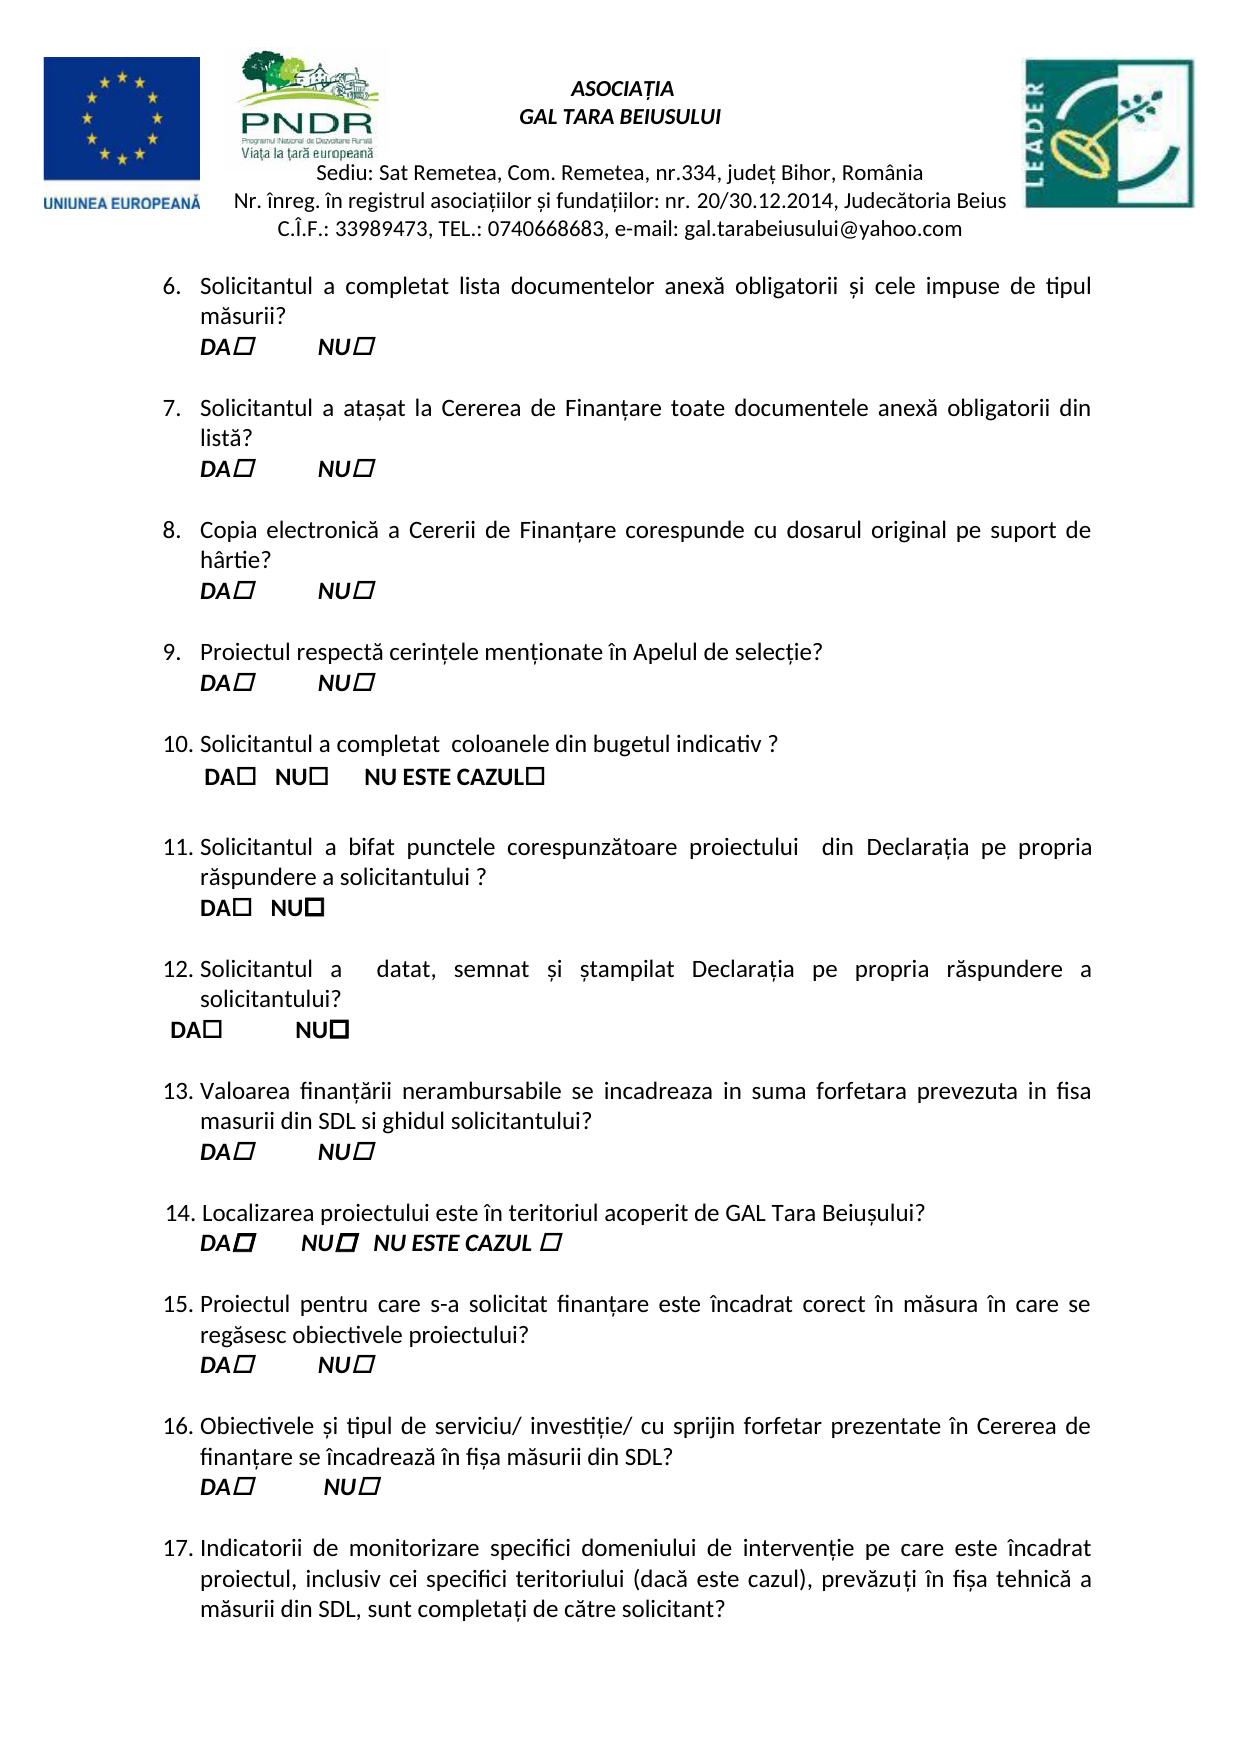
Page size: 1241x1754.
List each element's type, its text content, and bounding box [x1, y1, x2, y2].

list Indicatorii de monitorizare specifici domeniului de intervenție pe care este încadrat proiectul, inclusiv cei specifici teritoriului (dacă este cazul), prevăzuţi în fișa tehnică a măsurii din SDL, sunt completaţi de către solicitant? [162, 1533, 1093, 1624]
list Solicitantul a bifat punctele corespunzătoare proiectului din Declaraţia pe propria răspundere a solicitantului ? [162, 831, 1093, 892]
list Proiectul respectă cerințele menționate în Apelul de selecție? [162, 636, 1093, 667]
list Solicitantul a atașat la Cererea de Finanțare toate documentele anexă obligatorii din listă? [162, 392, 1093, 453]
text DA NU [148, 1349, 1093, 1380]
list Proiectul pentru care s-a solicitat finanțare este încadrat corect în măsura în care se regăsesc obiectivele proiectului? [162, 1288, 1093, 1349]
list Solicitantul a datat, semnat şi ştampilat Declaraţia pe propria răspundere a solicitantului? [162, 953, 1093, 1014]
list Obiectivele și tipul de serviciu/ investiție/ cu sprijin forfetar prezentate în Cererea de finanțare se încadrează în fișa măsurii din SDL? [162, 1411, 1093, 1472]
list Solicitantul a completat lista documentelor anexă obligatorii şi cele impuse de tipul măsurii? [162, 270, 1093, 331]
text DA NU [200, 331, 1093, 361]
text DA NU [148, 1472, 1093, 1502]
list Copia electronică a Cererii de Finanțare corespunde cu dosarul original pe suport de hârtie? [162, 514, 1093, 575]
text DA NU [200, 453, 1093, 483]
text DA NU [148, 1014, 1093, 1044]
text DA NU NU ESTE CAZUL [148, 1227, 1093, 1258]
text DA NU [200, 575, 1093, 606]
text DA NU NU ESTE CAZUL [148, 761, 1093, 791]
text DA NU [148, 667, 1093, 697]
list Solicitantul a completat coloanele din bugetul indicativ ? [162, 728, 1093, 758]
list Valoarea finanțării nerambursabile se incadreaza in suma forfetara prevezuta in fisa masurii din SDL si ghidul solicitantului? [162, 1075, 1093, 1136]
text DA NU [148, 892, 1093, 922]
text DA NU [148, 1136, 1093, 1166]
text 14. Localizarea proiectului este în teritoriul acoperit de GAL Tara Beiușului? [148, 1197, 1093, 1227]
